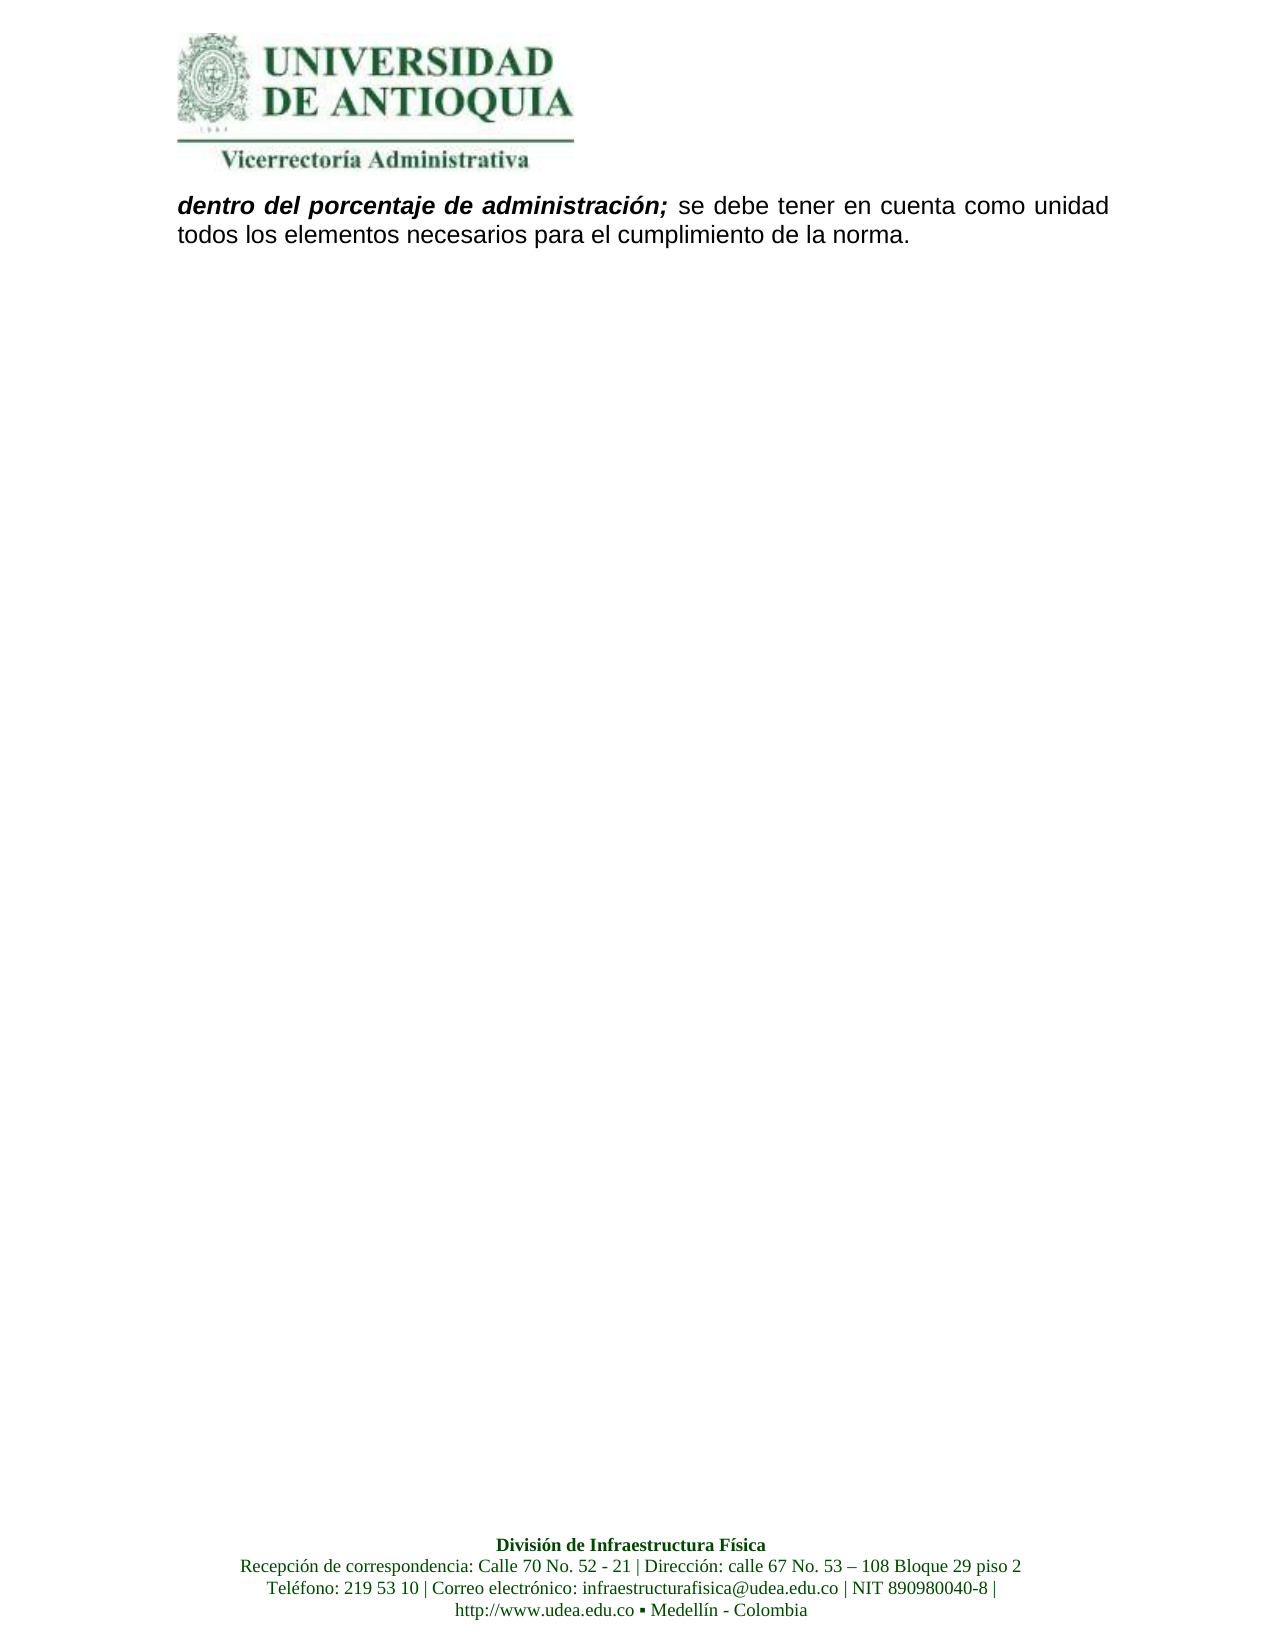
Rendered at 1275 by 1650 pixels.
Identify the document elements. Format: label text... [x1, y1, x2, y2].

picture [177, 33, 575, 176]
